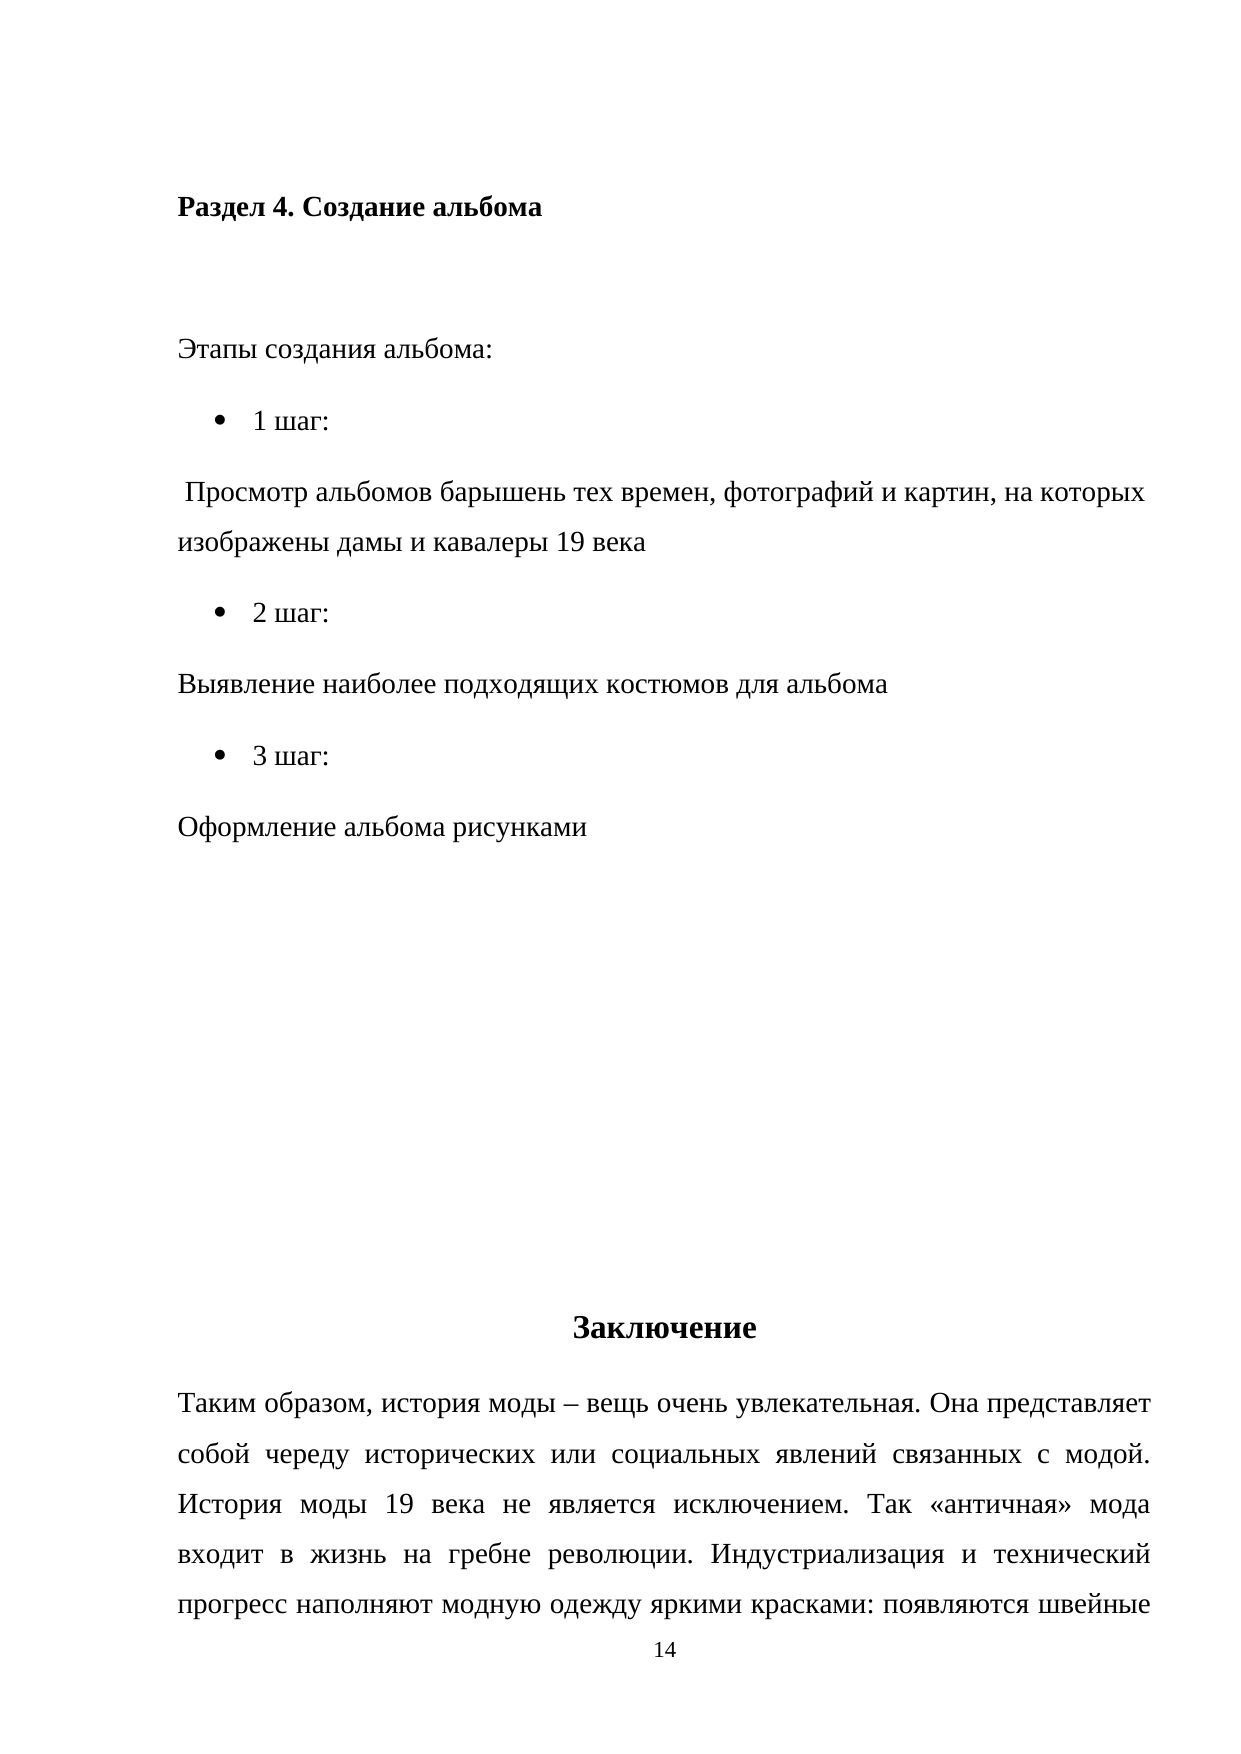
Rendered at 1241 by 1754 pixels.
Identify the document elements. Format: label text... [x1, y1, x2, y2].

text Оформление альбома рисунками [177, 809, 1152, 843]
text Выявление наиболее подходящих костюмов для альбома [177, 667, 1152, 700]
list 1 шаг: [215, 403, 1152, 436]
text Этапы создания альбома: [177, 332, 1152, 365]
text Заключение [177, 1307, 1152, 1345]
text Раздел 4. Создание альбома [177, 189, 1152, 223]
list 3 шаг: [215, 738, 1152, 771]
list 2 шаг: [215, 595, 1152, 629]
text Просмотр альбомов барышень тех времен, фотографий и картин, на которых изображены дамы и кавалеры 19 века [177, 474, 1152, 558]
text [177, 1385, 1152, 1620]
